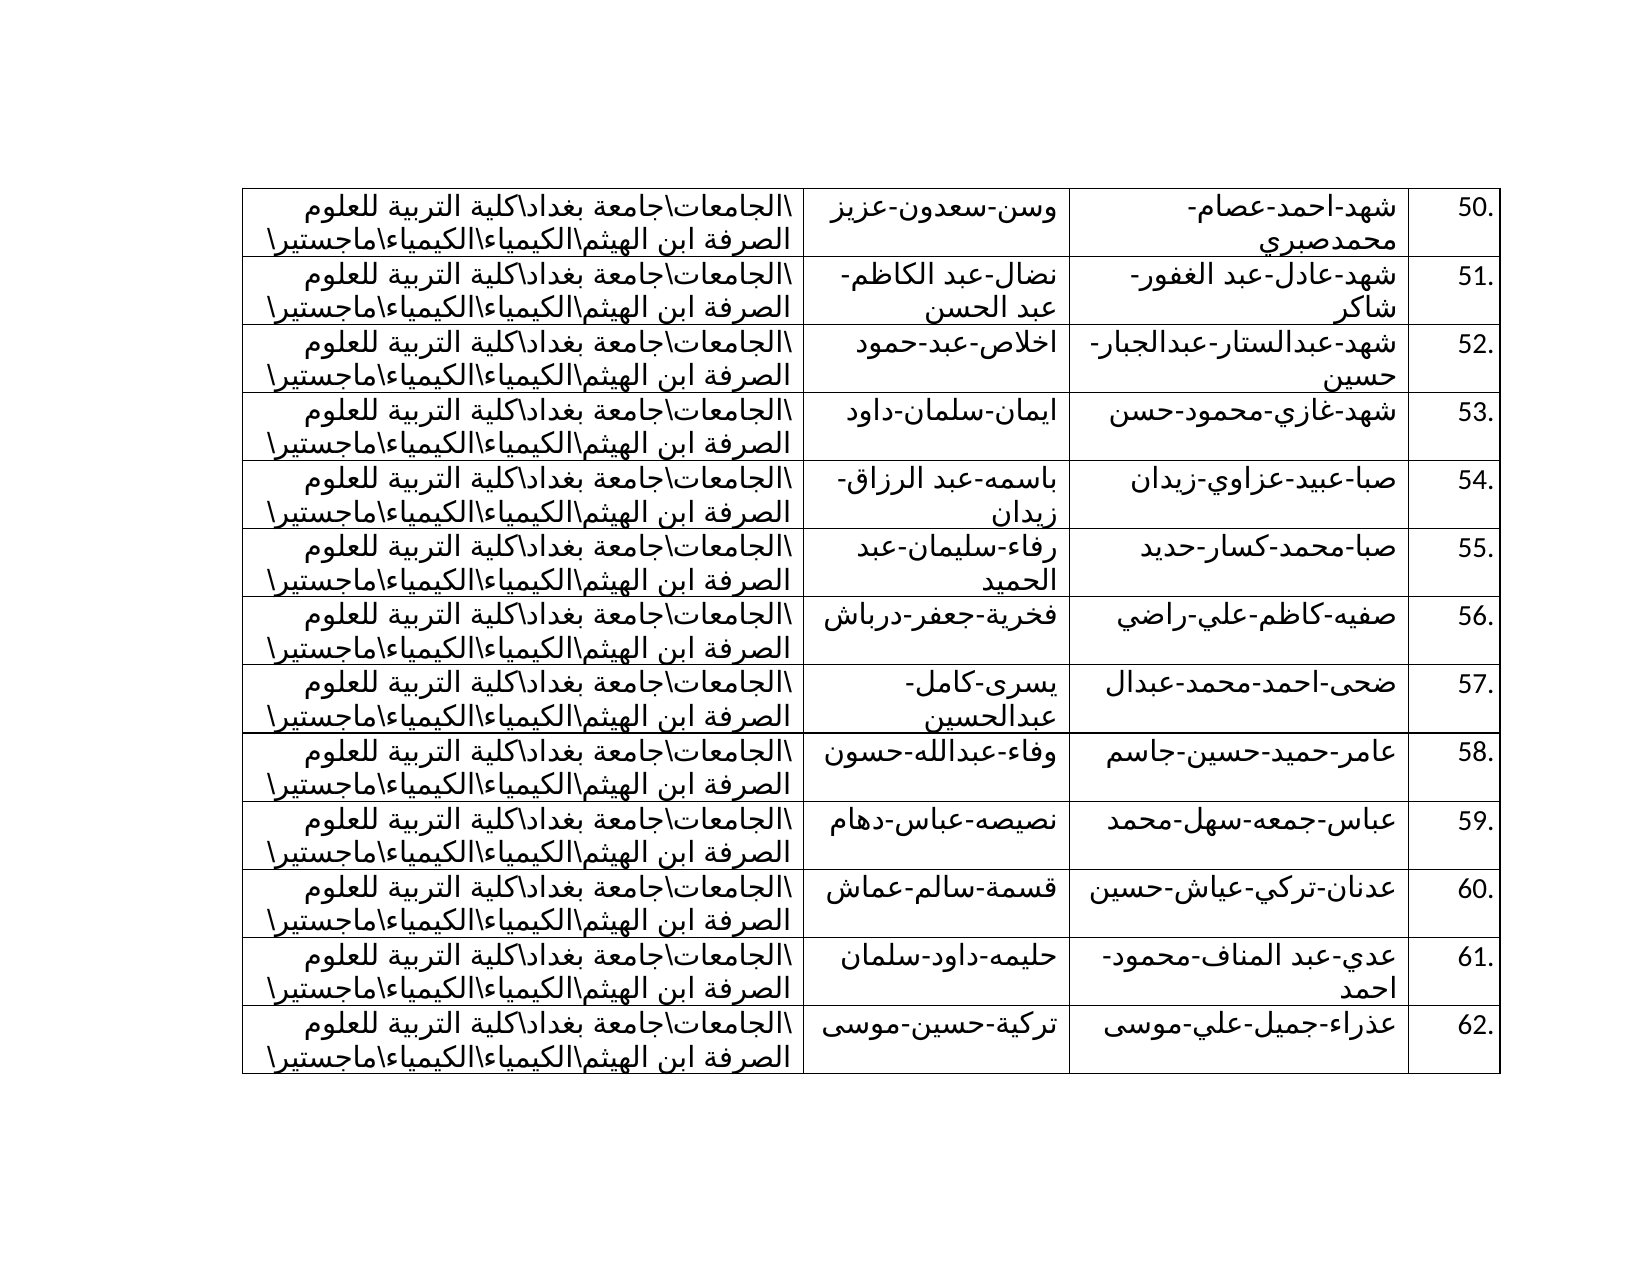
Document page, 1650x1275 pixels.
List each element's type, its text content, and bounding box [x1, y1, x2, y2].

table_cell \الجامعات\جامعة بغداد\كلية التربية للعلوم الصرفة ابن الهيثم\الكيمياء\الكيمياء\ماجستير\ [243, 461, 803, 528]
table_cell [1409, 870, 1499, 937]
table_cell ايمان-سلمان-داود [804, 393, 1069, 460]
table_cell وسن-سعدون-عزيز [804, 189, 1069, 256]
table_cell فخرية-جعفر-درباش [804, 597, 1069, 664]
table_cell [1409, 1006, 1499, 1073]
table_cell صبا-عبيد-عزاوي-زيدان [1070, 461, 1408, 528]
table_cell صفيه-كاظم-علي-راضي [1070, 597, 1408, 664]
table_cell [243, 257, 803, 324]
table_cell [243, 1006, 803, 1073]
table_cell شهد-احمد-عصام-محمدصبري [1070, 189, 1408, 256]
table_cell وفاء-عبدالله-حسون [804, 734, 1069, 801]
table_cell عباس-جمعه-سهل-محمد [1070, 802, 1408, 869]
table_cell شهد-عادل-عبد الغفور-شاكر [1070, 257, 1408, 324]
table_cell صبا-محمد-كسار-حديد [1070, 529, 1408, 596]
table_cell \الجامعات\جامعة بغداد\كلية التربية للعلوم الصرفة ابن الهيثم\الكيمياء\الكيمياء\ماجستير\ [243, 325, 803, 392]
table_cell [1409, 802, 1499, 869]
table_cell [1409, 529, 1499, 596]
table_cell \الجامعات\جامعة بغداد\كلية التربية للعلوم الصرفة ابن الهيثم\الكيمياء\الكيمياء\ماجستير\ [243, 529, 803, 596]
table_cell شهد-عبدالستار-عبدالجبار-حسين [1070, 325, 1408, 392]
table_cell عذراء-جميل-علي-موسى [1070, 1006, 1408, 1073]
table_cell قسمة-سالم-عماش [804, 870, 1069, 937]
table_cell [1409, 938, 1499, 1005]
table_cell عامر-حميد-حسين-جاسم [1070, 734, 1408, 801]
table_cell [1409, 257, 1499, 324]
table_cell \الجامعات\جامعة بغداد\كلية التربية للعلوم الصرفة ابن الهيثم\الكيمياء\الكيمياء\ماجستير\ [243, 734, 803, 801]
table_cell ضحى-احمد-محمد-عبدال [1070, 665, 1408, 732]
table_cell \الجامعات\جامعة بغداد\كلية التربية للعلوم الصرفة ابن الهيثم\الكيمياء\الكيمياء\ماجستير\ [243, 870, 803, 937]
table_cell تركية-حسين-موسى [804, 1006, 1069, 1073]
table_cell \الجامعات\جامعة بغداد\كلية التربية للعلوم الصرفة ابن الهيثم\الكيمياء\الكيمياء\ماجستير\ [243, 597, 803, 664]
table_cell [1409, 734, 1499, 801]
table_cell نصيصه-عباس-دهام [804, 802, 1069, 869]
table_cell [1409, 597, 1499, 664]
table_cell [1409, 393, 1499, 460]
table_cell \الجامعات\جامعة بغداد\كلية التربية للعلوم الصرفة ابن الهيثم\الكيمياء\الكيمياء\ماجستير\ [243, 665, 803, 732]
table_cell \الجامعات\جامعة بغداد\كلية التربية للعلوم الصرفة ابن الهيثم\الكيمياء\الكيمياء\ماجستير\ [243, 393, 803, 460]
table_cell رفاء-سليمان-عبد الحميد [804, 529, 1069, 596]
table_cell [1409, 461, 1499, 528]
table_cell حليمه-داود-سلمان [804, 938, 1069, 1005]
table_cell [243, 938, 803, 1005]
table_cell اخلاص-عبد-حمود [804, 325, 1069, 392]
table_cell عدي-عبد المناف-محمود-احمد [1070, 938, 1408, 1005]
table_cell عدنان-تركي-عياش-حسين [1070, 870, 1408, 937]
table_cell شهد-غازي-محمود-حسن [1070, 393, 1408, 460]
table_cell يسرى-كامل-عبدالحسين [804, 665, 1069, 732]
table_cell \الجامعات\جامعة بغداد\كلية التربية للعلوم الصرفة ابن الهيثم\الكيمياء\الكيمياء\ماجستير\ [243, 802, 803, 869]
table_cell نضال-عبد الكاظم-عبد الحسن [804, 257, 1069, 324]
table_cell باسمه-عبد الرزاق-زيدان [804, 461, 1069, 528]
table_cell [1409, 665, 1499, 732]
table_cell [1409, 325, 1499, 392]
table_cell [1409, 189, 1499, 256]
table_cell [243, 189, 803, 256]
